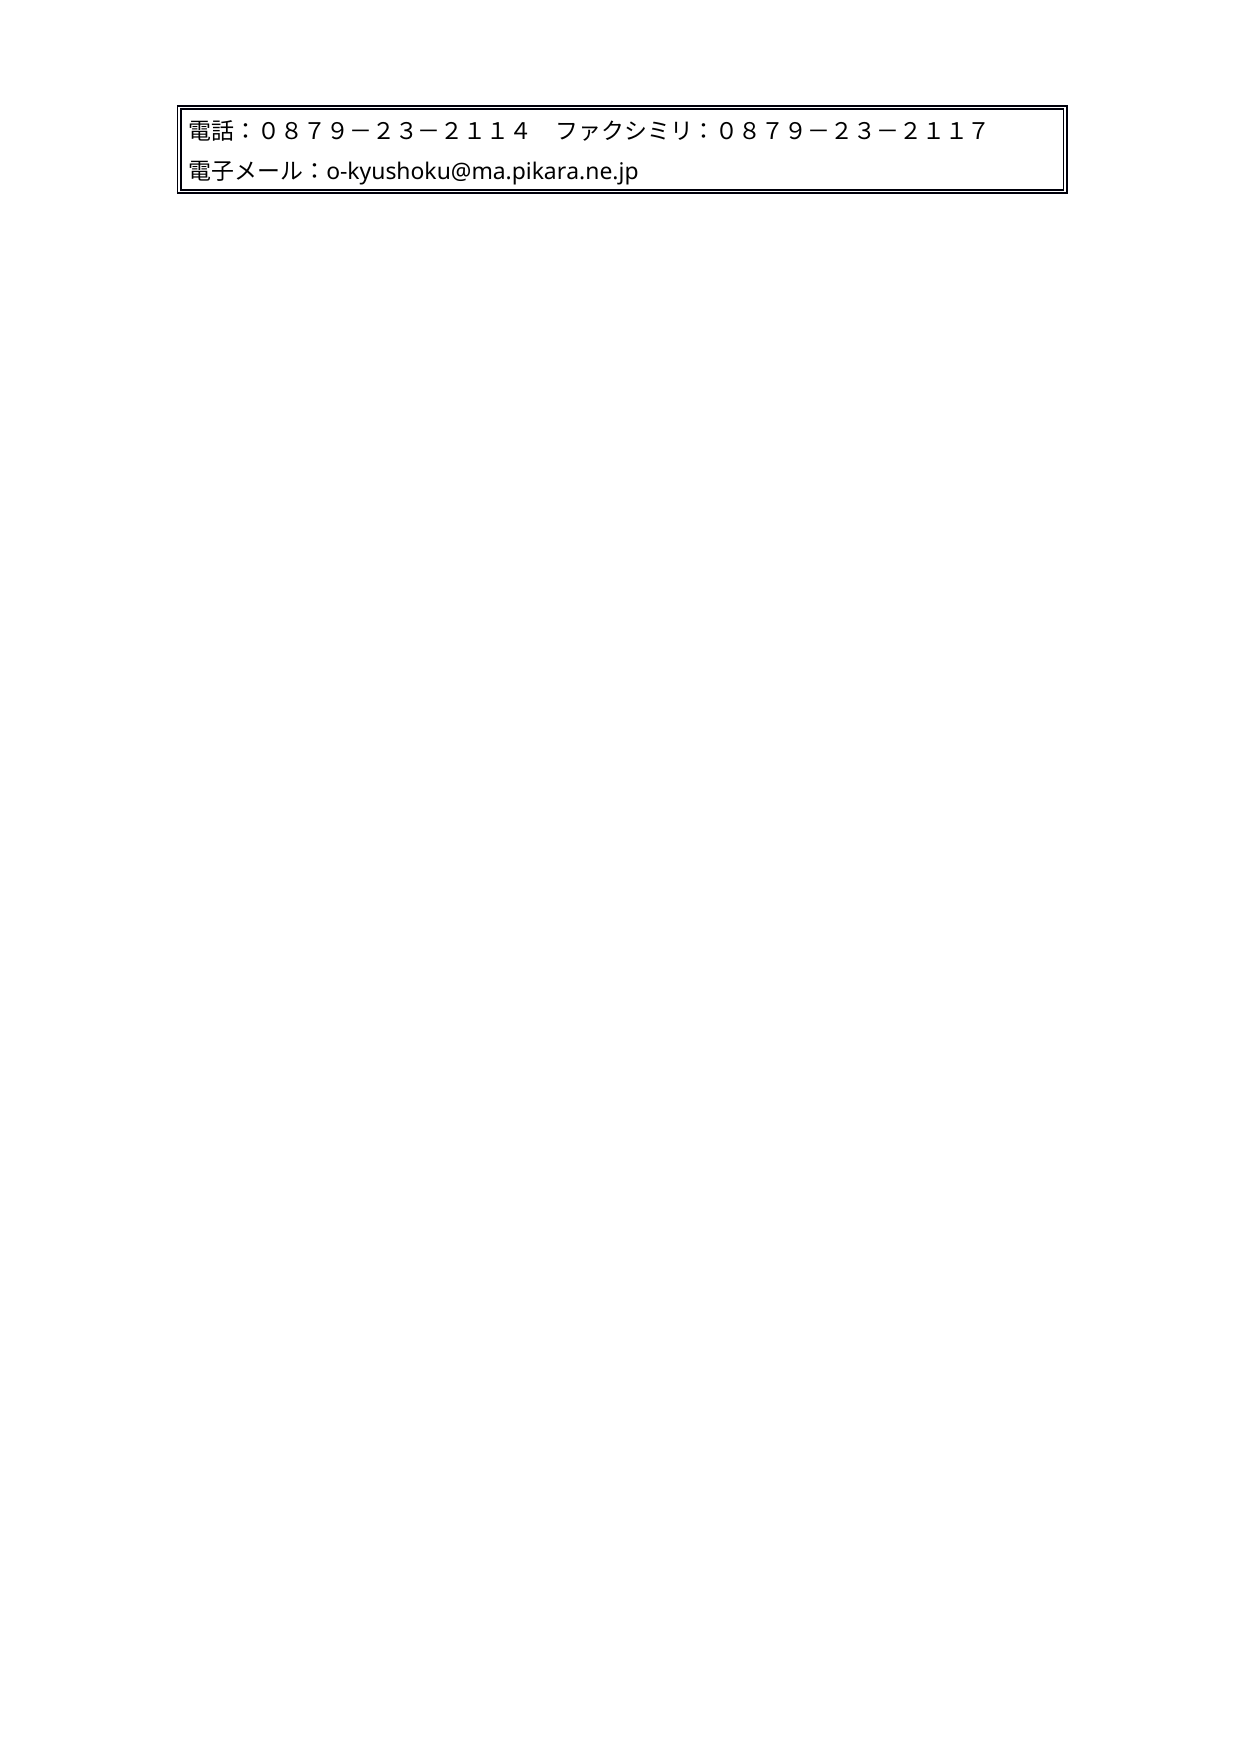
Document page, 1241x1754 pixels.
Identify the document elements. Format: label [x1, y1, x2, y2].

table_header [182, 110, 1063, 189]
